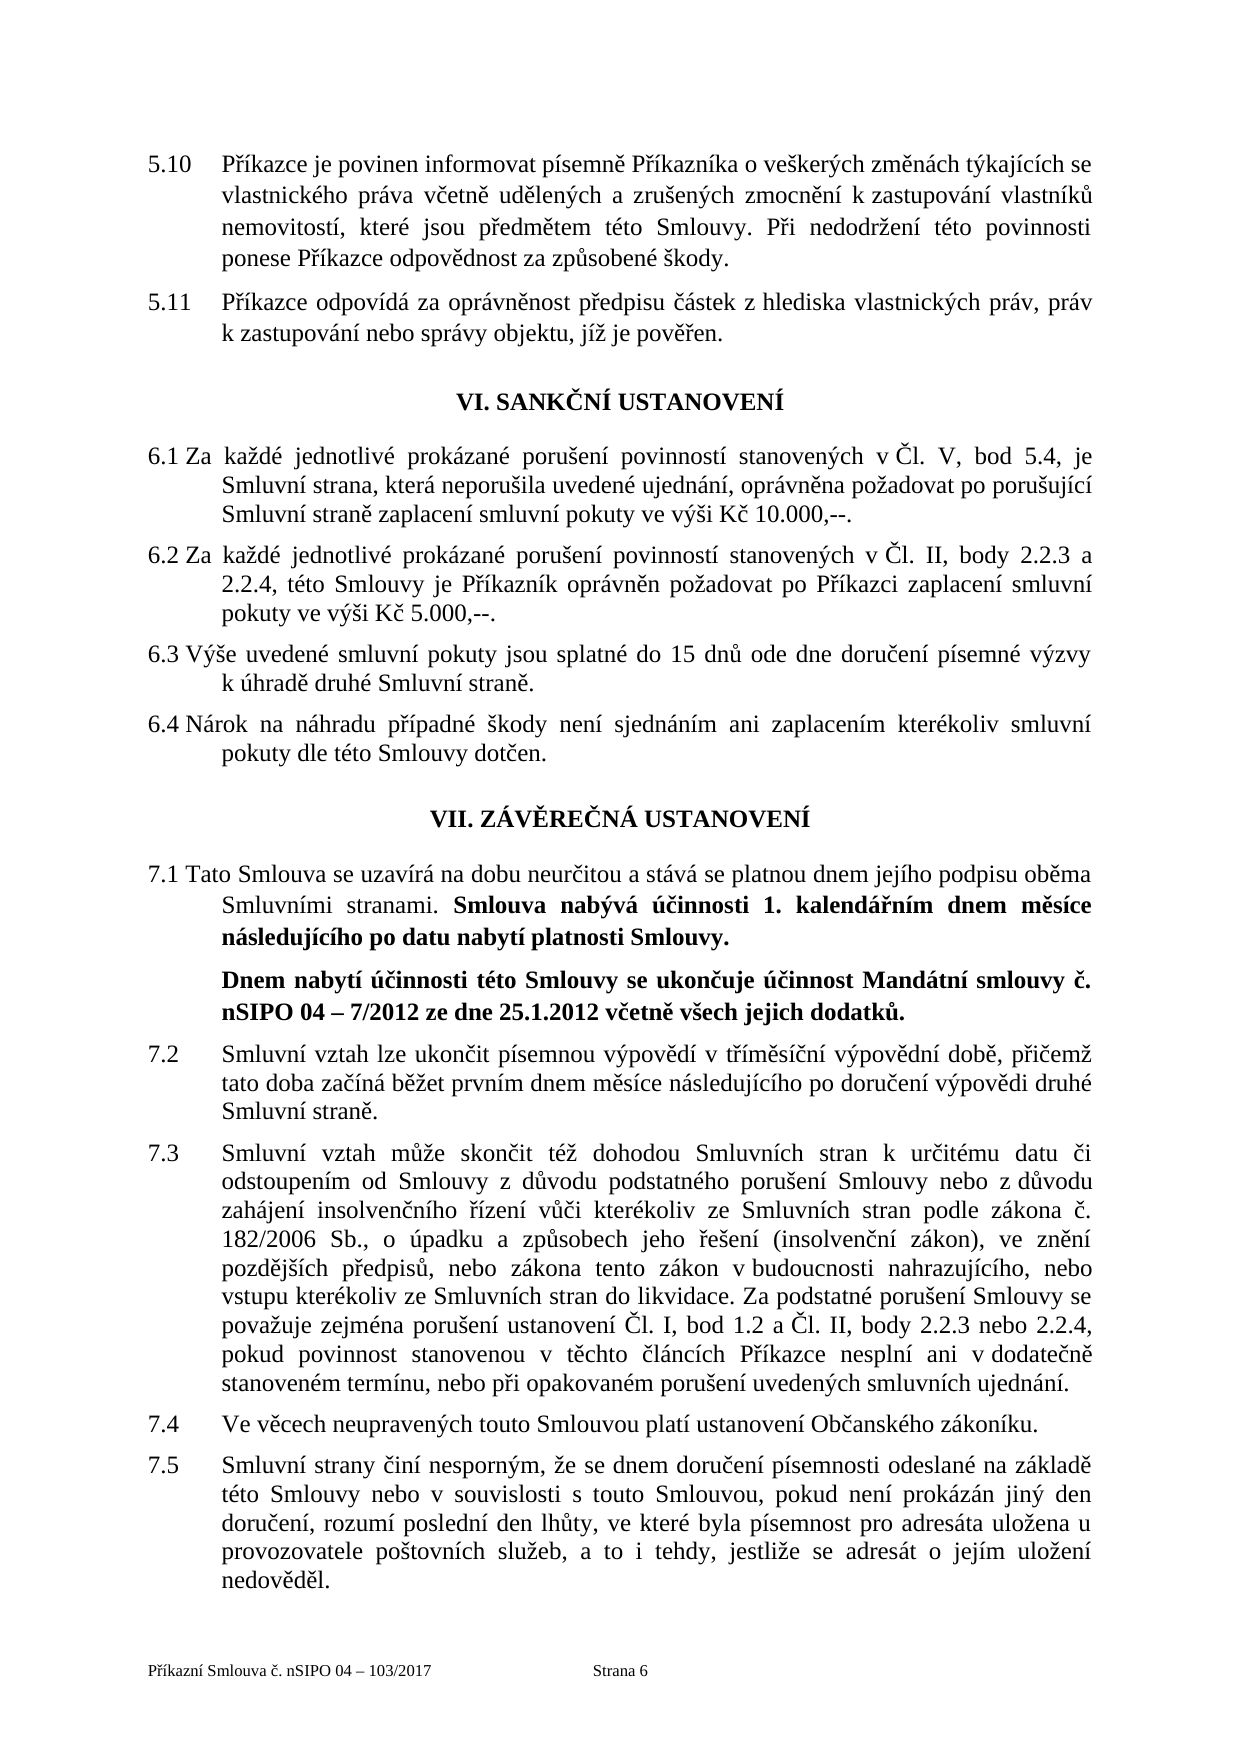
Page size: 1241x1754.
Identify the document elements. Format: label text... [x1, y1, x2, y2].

list Výše uvedené smluvní pokuty jsou splatné do 15 dnů ode dne doručení písemné výzvy k úhradě druhé Smluvní straně. [148, 639, 1093, 696]
title VII. ZÁVĚREČNÁ USTANOVENÍ [148, 804, 1093, 833]
list Příkazce odpovídá za oprávněnost předpisu částek z hlediska vlastnických práv, práv k zastupování nebo správy objektu, jíž je pověřen. [148, 285, 1093, 348]
text VI. SANKČNÍ USTANOVENÍ [148, 385, 1093, 416]
list Tato Smlouva se uzavírá na dobu neurčitou a stává se platnou dnem jejího podpisu oběma Smluvními stranami. Smlouva nabývá účinnosti 1. kalendářním dnem měsíce následujícího po datu nabytí platnosti Smlouvy. [148, 858, 1093, 951]
text Dnem nabytí účinnosti této Smlouvy se ukončuje účinnost Mandátní smlouvy č. nSIPO 04 – 7/2012 ze dne 25.1.2012 včetně všech jejich dodatků. [221, 964, 1093, 1026]
text 7.4 Ve věcech neupravených touto Smlouvou platí ustanovení Občanského zákoníku. [148, 1409, 1093, 1438]
list Nárok na náhradu případné škody není sjednáním ani zaplacením kterékoliv smluvní pokuty dle této Smlouvy dotčen. [148, 709, 1093, 766]
text 7.5 Smluvní strany činí nesporným, že se dnem doručení písemnosti odeslané na základě této Smlouvy nebo v souvislosti s touto Smlouvou, pokud není prokázán jiný den doručení, rozumí poslední den lhůty, ve které byla písemnost pro adresáta uložena u provozovatele poštovních služeb, a to i tehdy, jestliže se adresát o jejím uložení nedověděl. [148, 1450, 1093, 1594]
list Za každé jednotlivé prokázané porušení povinností stanovených v Čl. V, bod 5.4, je Smluvní strana, která neporušila uvedené ujednání, oprávněna požadovat po porušující Smluvní straně zaplacení smluvní pokuty ve výši Kč 10.000,--. [148, 441, 1093, 528]
list Za každé jednotlivé prokázané porušení povinností stanovených v Čl. II, body 2.2.3 a 2.2.4, této Smlouvy je Příkazník oprávněn požadovat po Příkazci zaplacení smluvní pokuty ve výši Kč 5.000,--. [148, 540, 1093, 626]
list Příkazce je povinen informovat písemně Příkazníka o veškerých změnách týkajících se vlastnického práva včetně udělených a zrušených zmocnění k zastupování vlastníků nemovitostí, které jsou předmětem této Smlouvy. Při nedodržení této povinnosti ponese Příkazce odpovědnost za způsobené škody. [148, 148, 1093, 273]
text 7.2 Smluvní vztah lze ukončit písemnou výpovědí v tříměsíční výpovědní době, přičemž tato doba začíná běžet prvním dnem měsíce následujícího po doručení výpovědi druhé Smluvní straně. [148, 1039, 1093, 1125]
text 7.3 Smluvní vztah může skončit též dohodou Smluvních stran k určitému datu či odstoupením od Smlouvy z důvodu podstatného porušení Smlouvy nebo z důvodu zahájení insolvenčního řízení vůči kterékoliv ze Smluvních stran podle zákona č. 182/2006 Sb., o úpadku a způsobech jeho řešení (insolvenční zákon), ve znění pozdějších předpisů, nebo zákona tento zákon v budoucnosti nahrazujícího, nebo vstupu kterékoliv ze Smluvních stran do likvidace. Za podstatné porušení Smlouvy se považuje zejména porušení ustanovení Čl. I, bod 1.2 a Čl. II, body 2.2.3 nebo 2.2.4, pokud povinnost stanovenou v těchto článcích Příkazce nesplní ani v dodatečně stanoveném termínu, nebo při opakovaném porušení uvedených smluvních ujednání. [148, 1138, 1093, 1396]
